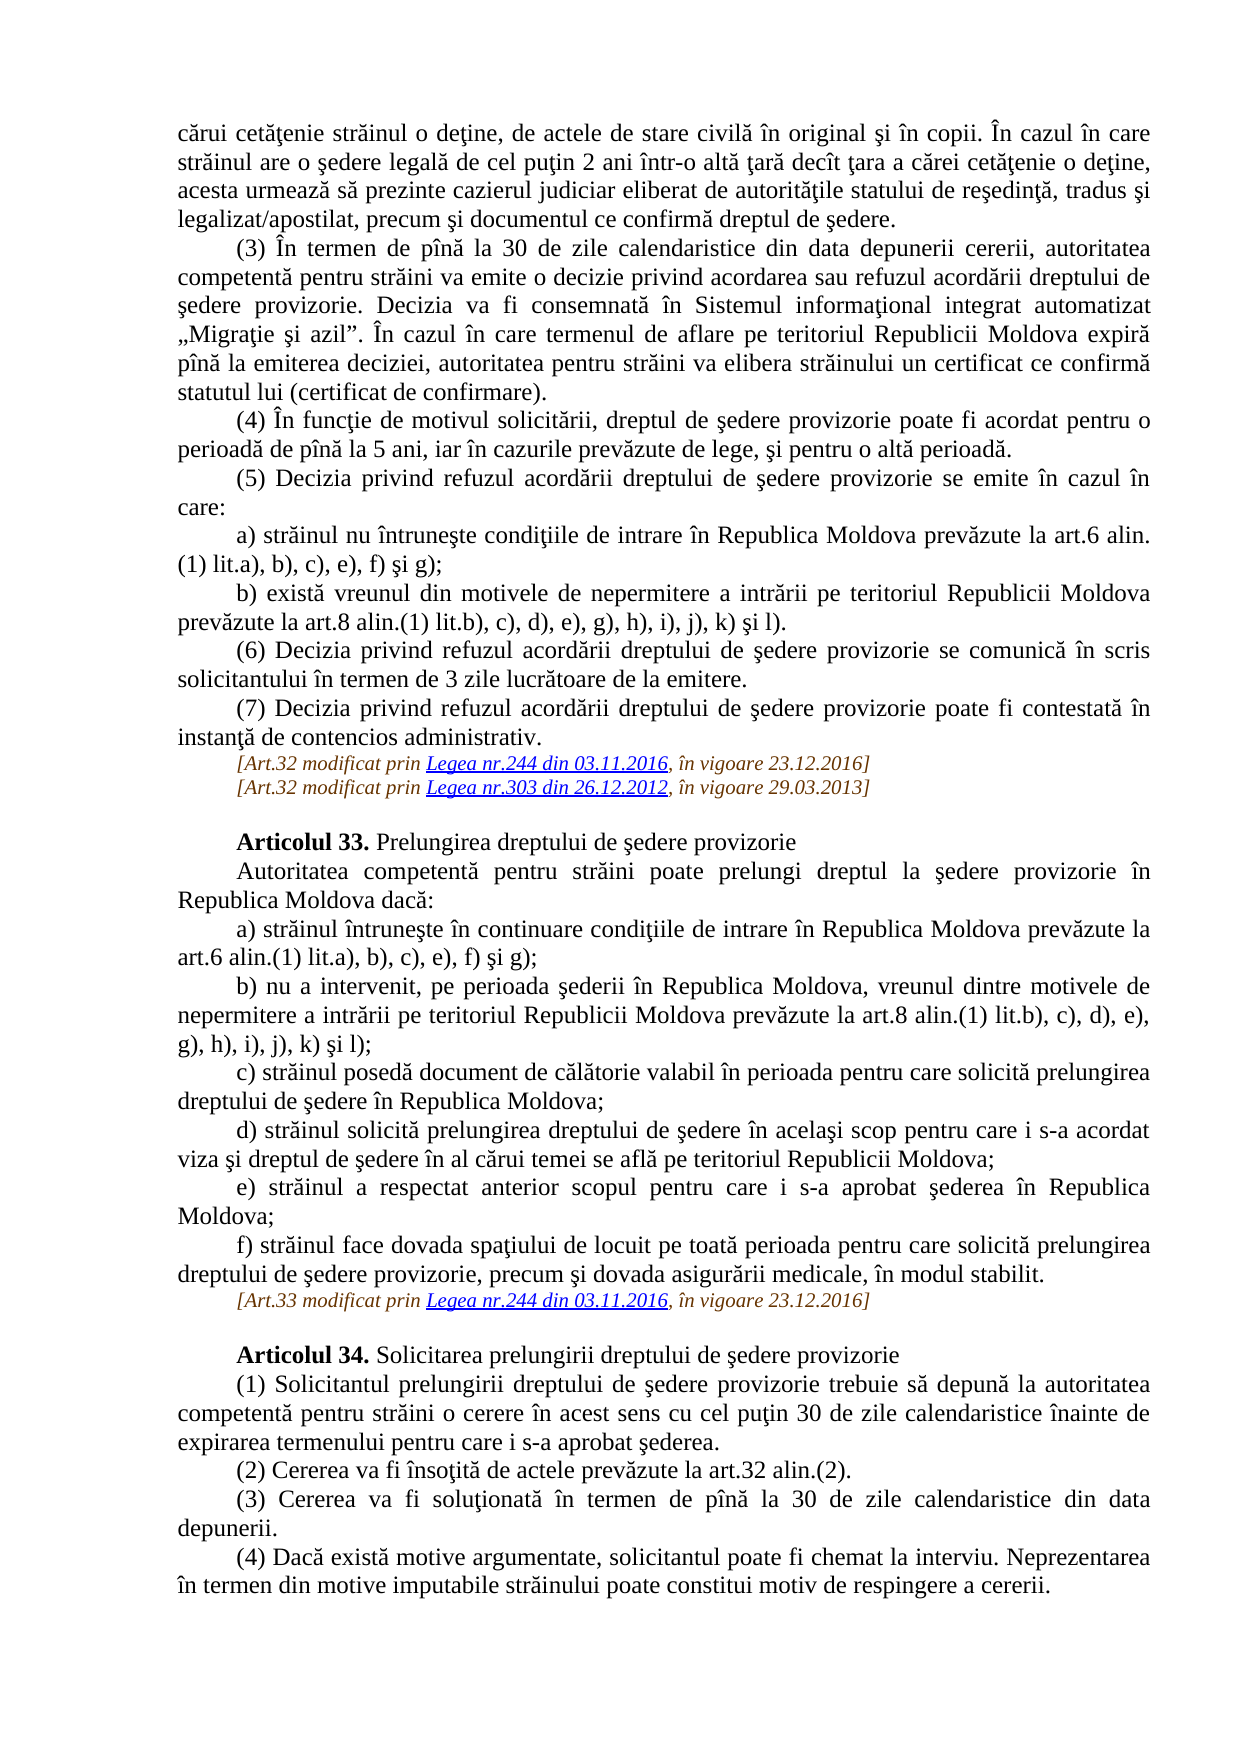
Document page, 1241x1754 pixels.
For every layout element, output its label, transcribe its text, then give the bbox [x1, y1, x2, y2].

text (4) În funcţie de motivul solicitării, dreptul de şedere provizorie poate fi acordat pentru o perioadă de pînă la 5 ani, iar în cazurile prevăzute de lege, şi pentru o altă perioadă. [177, 406, 1152, 463]
text d) străinul solicită prelungirea dreptului de şedere în acelaşi scop pentru care i s-a acordat viza şi dreptul de şedere în al cărui temei se află pe teritoriul Republicii Moldova; [177, 1115, 1152, 1172]
text (6) Decizia privind refuzul acordării dreptului de şedere provizorie se comunică în scris solicitantului în termen de 3 zile lucrătoare de la emitere. [177, 636, 1152, 693]
text (5) Decizia privind refuzul acordării dreptului de şedere provizorie se emite în cazul în care: [177, 463, 1152, 521]
text [Art.32 modificat prin Legea nr.244 din 03.11.2016, în vigoare 23.12.2016] [177, 751, 1152, 775]
text f) străinul face dovada spaţiului de locuit pe toată perioada pentru care solicită prelungirea dreptului de şedere provizorie, precum şi dovada asigurării medicale, în modul stabilit. [177, 1230, 1152, 1287]
text Articolul 33. Prelungirea dreptului de şedere provizorie [177, 827, 1152, 856]
text c) străinul posedă document de călătorie valabil în perioada pentru care solicită prelungirea dreptului de şedere în Republica Moldova; [177, 1057, 1152, 1115]
text a) străinul întruneşte în continuare condiţiile de intrare în Republica Moldova prevăzute la art.6 alin.(1) lit.a), b), c), e), f) şi g); [177, 914, 1152, 971]
text (7) Decizia privind refuzul acordării dreptului de şedere provizorie poate fi contestată în instanţă de contencios administrativ. [177, 693, 1152, 751]
text a) străinul nu întruneşte condiţiile de intrare în Republica Moldova prevăzute la art.6 alin.(1) lit.a), b), c), e), f) şi g); [177, 521, 1152, 578]
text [177, 118, 1152, 233]
text (3) Cererea va fi soluţionată în termen de pînă la 30 de zile calendaristice din data depunerii. [177, 1484, 1152, 1542]
text [Art.32 modificat prin Legea nr.303 din 26.12.2012, în vigoare 29.03.2013] [177, 775, 1152, 799]
text Articolul 34. Solicitarea prelungirii dreptului de şedere provizorie [177, 1340, 1152, 1369]
text e) străinul a respectat anterior scopul pentru care i s-a aprobat şederea în Republica Moldova; [177, 1172, 1152, 1230]
text [Art.33 modificat prin Legea nr.244 din 03.11.2016, în vigoare 23.12.2016] [177, 1287, 1152, 1312]
text Autoritatea competentă pentru străini poate prelungi dreptul la şedere provizorie în Republica Moldova dacă: [177, 856, 1152, 914]
text (2) Cererea va fi însoţită de actele prevăzute la art.32 alin.(2). [177, 1455, 1152, 1484]
text (1) Solicitantul prelungirii dreptului de şedere provizorie trebuie să depună la autoritatea competentă pentru străini o cerere în acest sens cu cel puţin 30 de zile calendaristice înainte de expirarea termenului pentru care i s-a aprobat şederea. [177, 1369, 1152, 1455]
text b) nu a intervenit, pe perioada şederii în Republica Moldova, vreunul dintre motivele de nepermitere a intrării pe teritoriul Republicii Moldova prevăzute la art.8 alin.(1) lit.b), c), d), e), g), h), i), j), k) şi l); [177, 971, 1152, 1057]
text (3) În termen de pînă la 30 de zile calendaristice din data depunerii cererii, autoritatea competentă pentru străini va emite o decizie privind acordarea sau refuzul acordării dreptului de şedere provizorie. Decizia va fi consemnată în Sistemul informaţional integrat automatizat „Migraţie şi azil”. În cazul în care termenul de aflare pe teritoriul Republicii Moldova expiră pînă la emiterea deciziei, autoritatea pentru străini va elibera străinului un certificat ce confirmă statutul lui (certificat de confirmare). [177, 233, 1152, 406]
text b) există vreunul din motivele de nepermitere a intrării pe teritoriul Republicii Moldova prevăzute la art.8 alin.(1) lit.b), c), d), e), g), h), i), j), k) şi l). [177, 578, 1152, 636]
text (4) Dacă există motive argumentate, solicitantul poate fi chemat la interviu. Neprezentarea în termen din motive imputabile străinului poate constitui motiv de respingere a cererii. [177, 1542, 1152, 1599]
